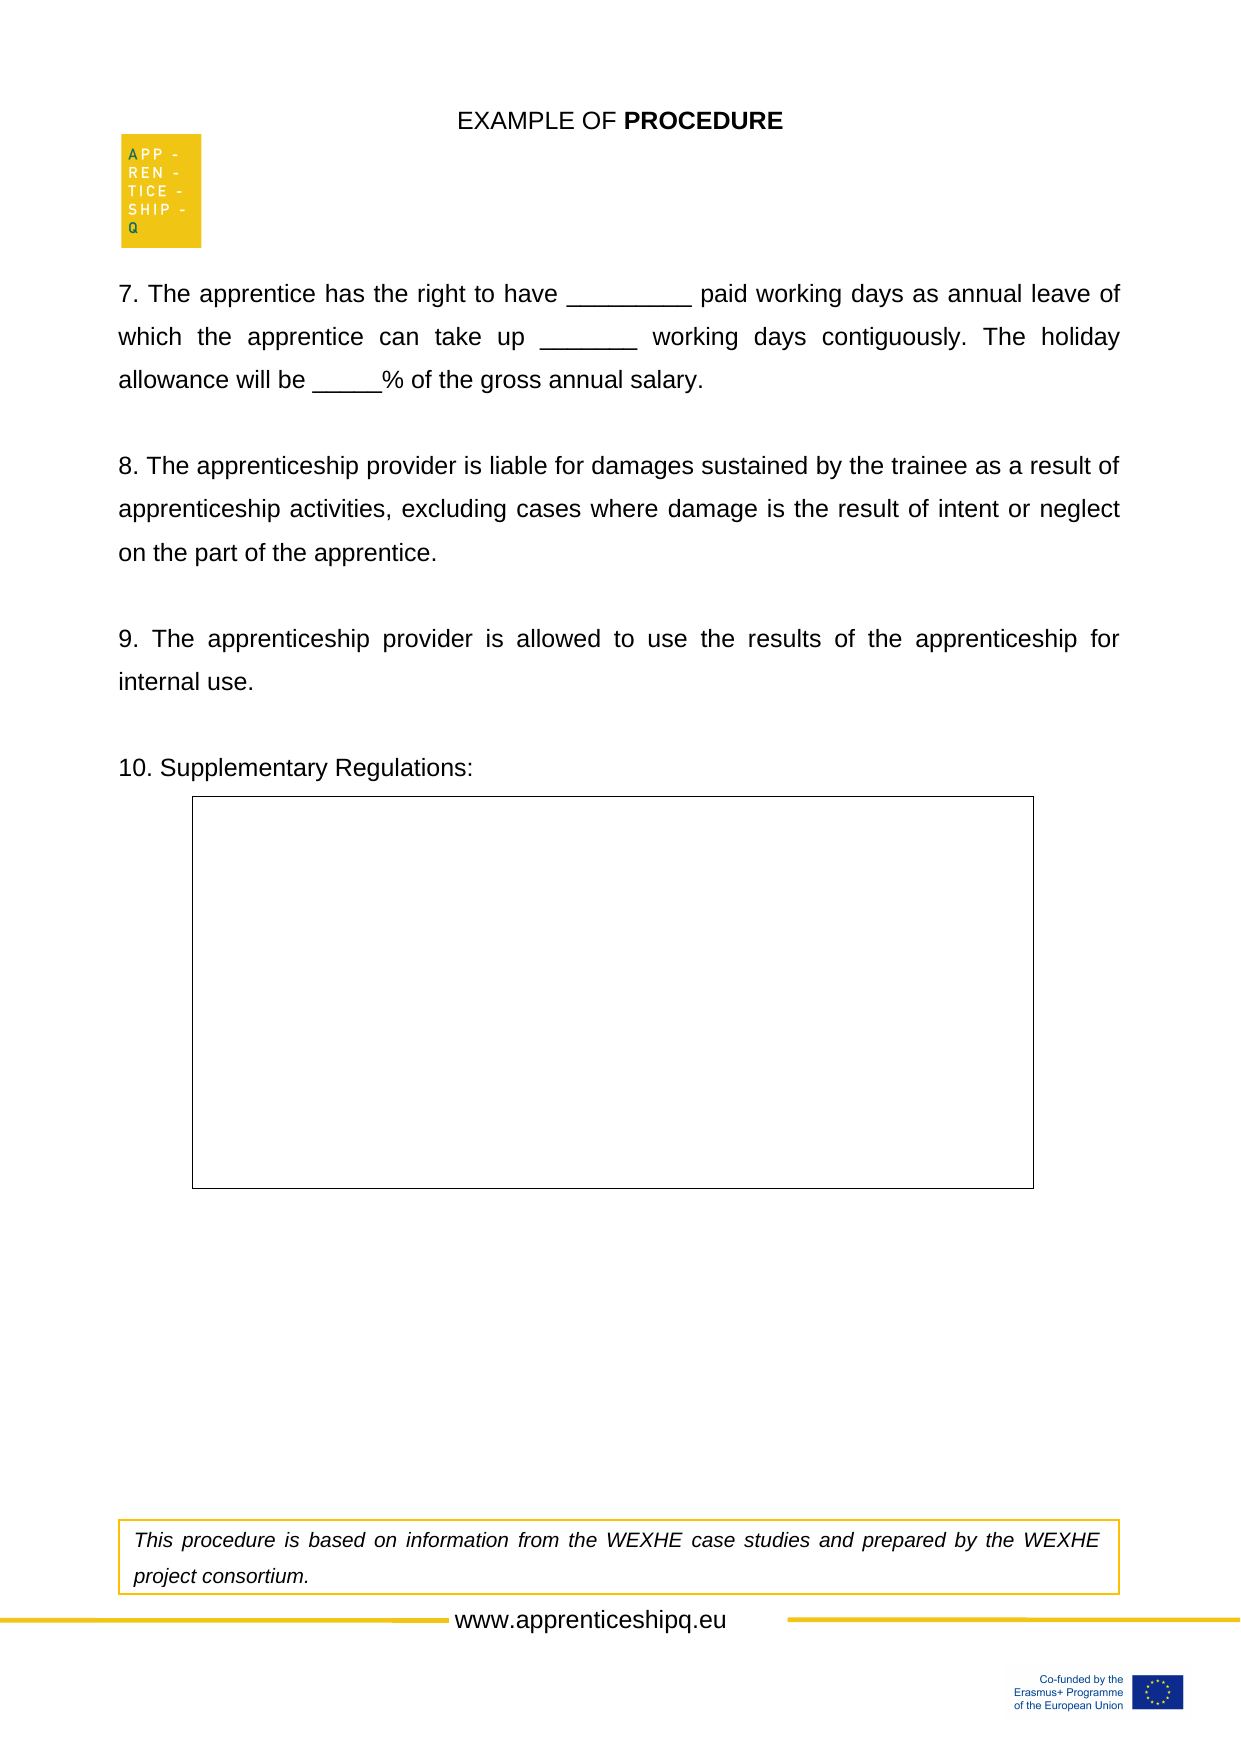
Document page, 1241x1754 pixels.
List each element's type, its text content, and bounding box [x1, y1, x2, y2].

table_header [193, 797, 1033, 1188]
text 9. The apprenticeship provider is allowed to use the results of the apprenticeship for internal use. [118, 624, 1122, 696]
picture [1004, 1665, 1192, 1719]
text 8. The apprenticeship provider is liable for damages sustained by the trainee as a result of apprenticeship activities, excluding cases where damage is the result of intent or neglect on the part of the apprentice. [118, 451, 1122, 566]
picture [121, 134, 202, 248]
text 7. The apprentice has the right to have _________ paid working days as annual leave of which the apprentice can take up _______ working days contiguously. The holiday allowance will be _____% of the gross annual salary. [118, 279, 1122, 394]
text 10. Supplementary Regulations: [118, 753, 1122, 782]
